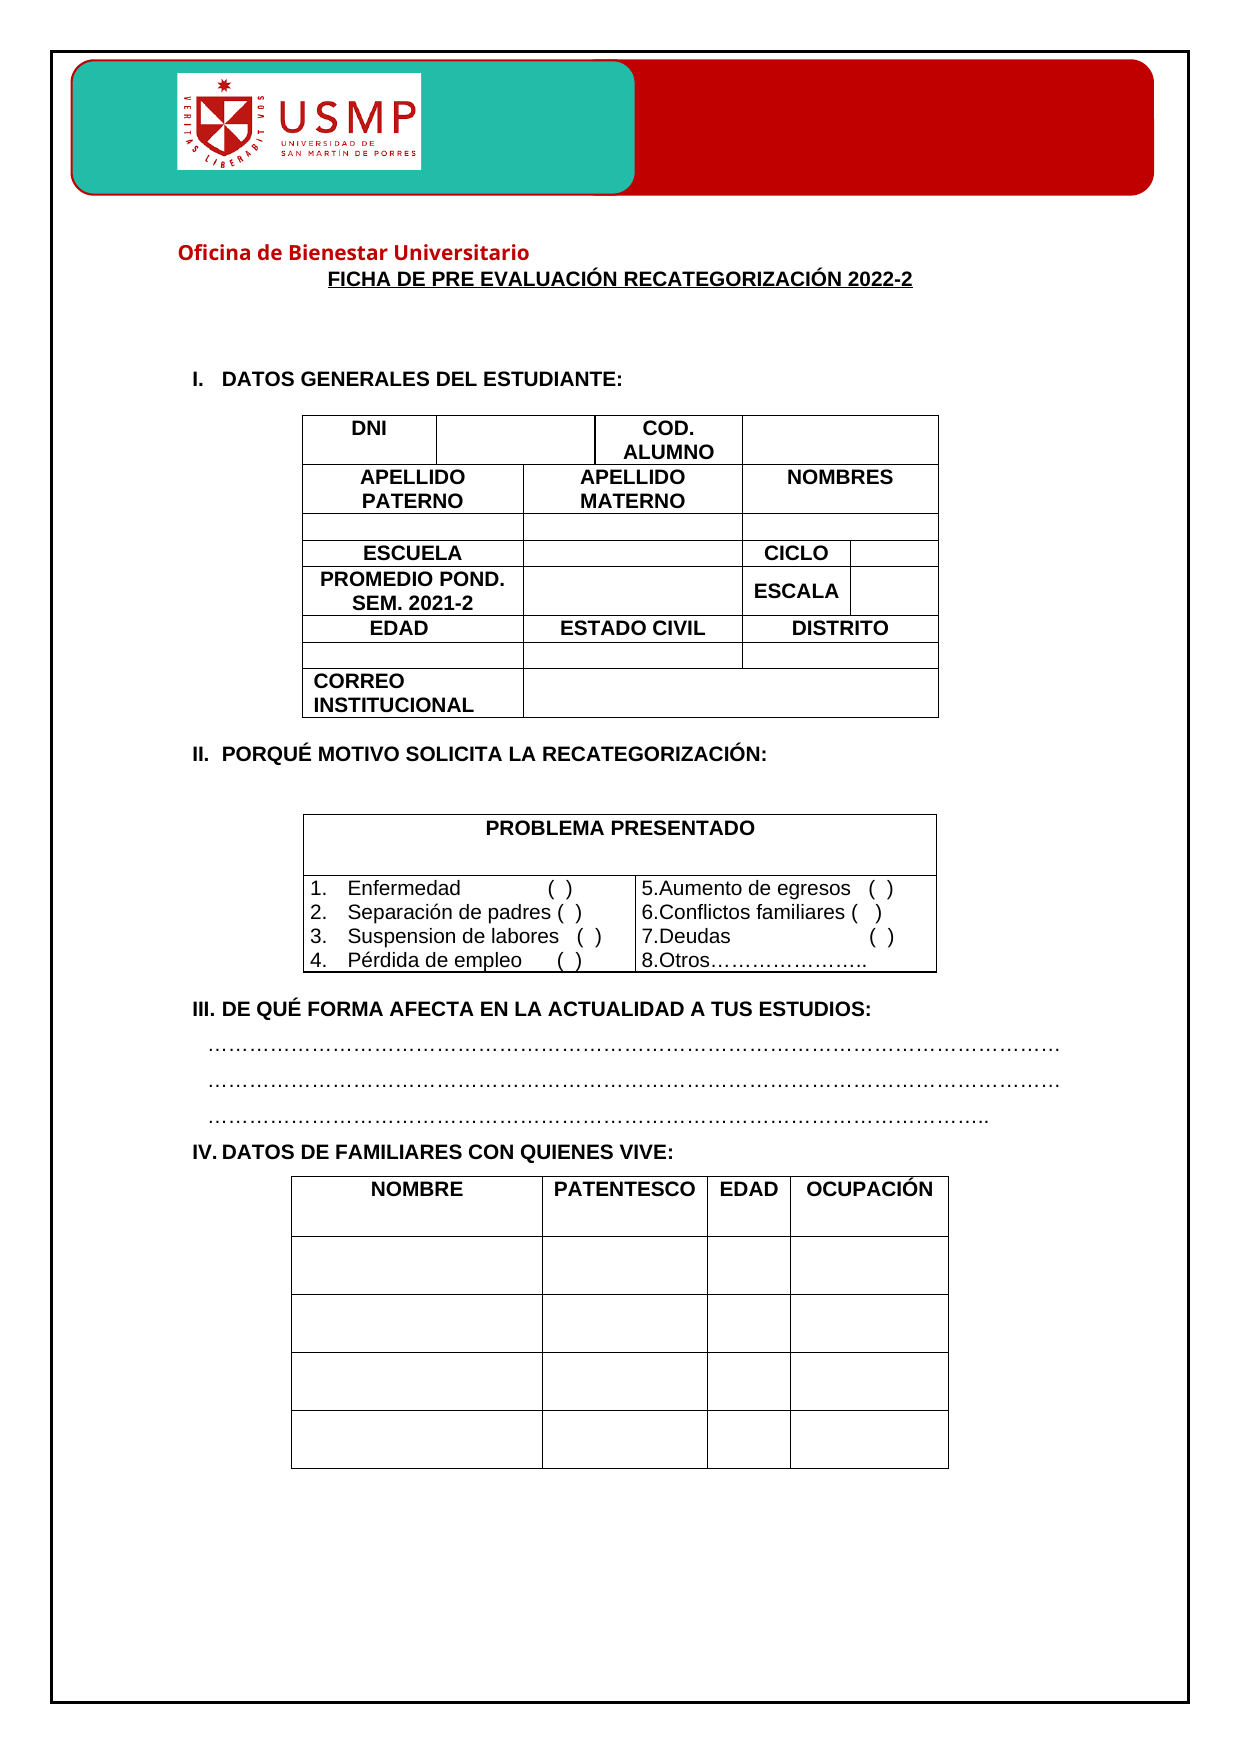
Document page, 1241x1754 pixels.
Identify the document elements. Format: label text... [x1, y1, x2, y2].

table_cell CICLO [743, 541, 850, 566]
table_cell [791, 1237, 948, 1294]
table_cell [543, 1295, 707, 1352]
table_cell [292, 1237, 542, 1294]
table_cell Enfermedad ( ) Separación de padres ( ) Suspension de labores ( ) Pérdida de empleo ( ) [304, 876, 635, 971]
list DATOS GENERALES DEL ESTUDIANTE: [192, 367, 1063, 391]
table_cell APELLIDO PATERNO [303, 465, 523, 513]
table_cell DISTRITO [743, 616, 938, 642]
table_cell [524, 643, 742, 668]
table_cell [708, 1411, 790, 1467]
table_cell [791, 1353, 948, 1409]
table_cell APELLIDO MATERNO [524, 465, 742, 513]
list PORQUÉ MOTIVO SOLICITA LA RECATEGORIZACIÓN: [192, 742, 1063, 766]
table_cell [708, 1295, 790, 1352]
table_cell [292, 1353, 542, 1409]
table_cell [543, 1411, 707, 1467]
table_cell [292, 1295, 542, 1352]
table_header EDAD [708, 1177, 790, 1236]
list DATOS DE FAMILIARES CON QUIENES VIVE: [192, 1140, 1063, 1164]
table_cell CORREO INSTITUCIONAL [303, 669, 523, 717]
table_cell EDAD [303, 616, 523, 642]
table_cell [543, 1353, 707, 1409]
table_cell PROMEDIO POND. SEM. 2021-2 [303, 567, 523, 615]
table_cell [708, 1353, 790, 1409]
table_cell ESCALA [743, 567, 850, 615]
table_header [437, 416, 594, 464]
table_cell [743, 514, 938, 539]
table_header PROBLEMA PRESENTADO [304, 815, 936, 874]
table_cell [524, 669, 938, 717]
list DE QUÉ FORMA AFECTA EN LA ACTUALIDAD A TUS ESTUDIOS: [192, 996, 1063, 1020]
table_cell [708, 1237, 790, 1294]
table_cell [524, 514, 742, 539]
table_cell ESCUELA [303, 541, 523, 566]
text FICHA DE PRE EVALUACIÓN RECATEGORIZACIÓN 2022-2 [177, 266, 1063, 290]
table_cell [743, 643, 938, 668]
table_header NOMBRE [292, 1177, 542, 1236]
table_cell [292, 1411, 542, 1467]
table_cell [543, 1237, 707, 1294]
table_cell [303, 643, 523, 668]
table_cell [524, 541, 742, 566]
table_cell [851, 541, 938, 566]
table_header DNI [303, 416, 436, 464]
table_header PATENTESCO [543, 1177, 707, 1236]
list …………………………………………………………………………………………………………………………………………………………………………………………………………………………………………………………………………………………………………………………….. [207, 1032, 1063, 1128]
table_header COD. ALUMNO [596, 416, 742, 464]
table_cell [791, 1295, 948, 1352]
picture [177, 73, 422, 170]
table_cell ESTADO CIVIL [524, 616, 742, 642]
table_cell [303, 514, 523, 539]
table_cell [524, 567, 742, 615]
table_cell NOMBRES [743, 465, 938, 513]
table_cell [791, 1411, 948, 1467]
table_header [743, 416, 938, 464]
table_cell [851, 567, 938, 615]
table_header OCUPACIÓN [791, 1177, 948, 1236]
table_cell Aumento de egresos ( ) Conflictos familiares ( ) Deudas ( ) Otros………………….. [636, 876, 936, 971]
